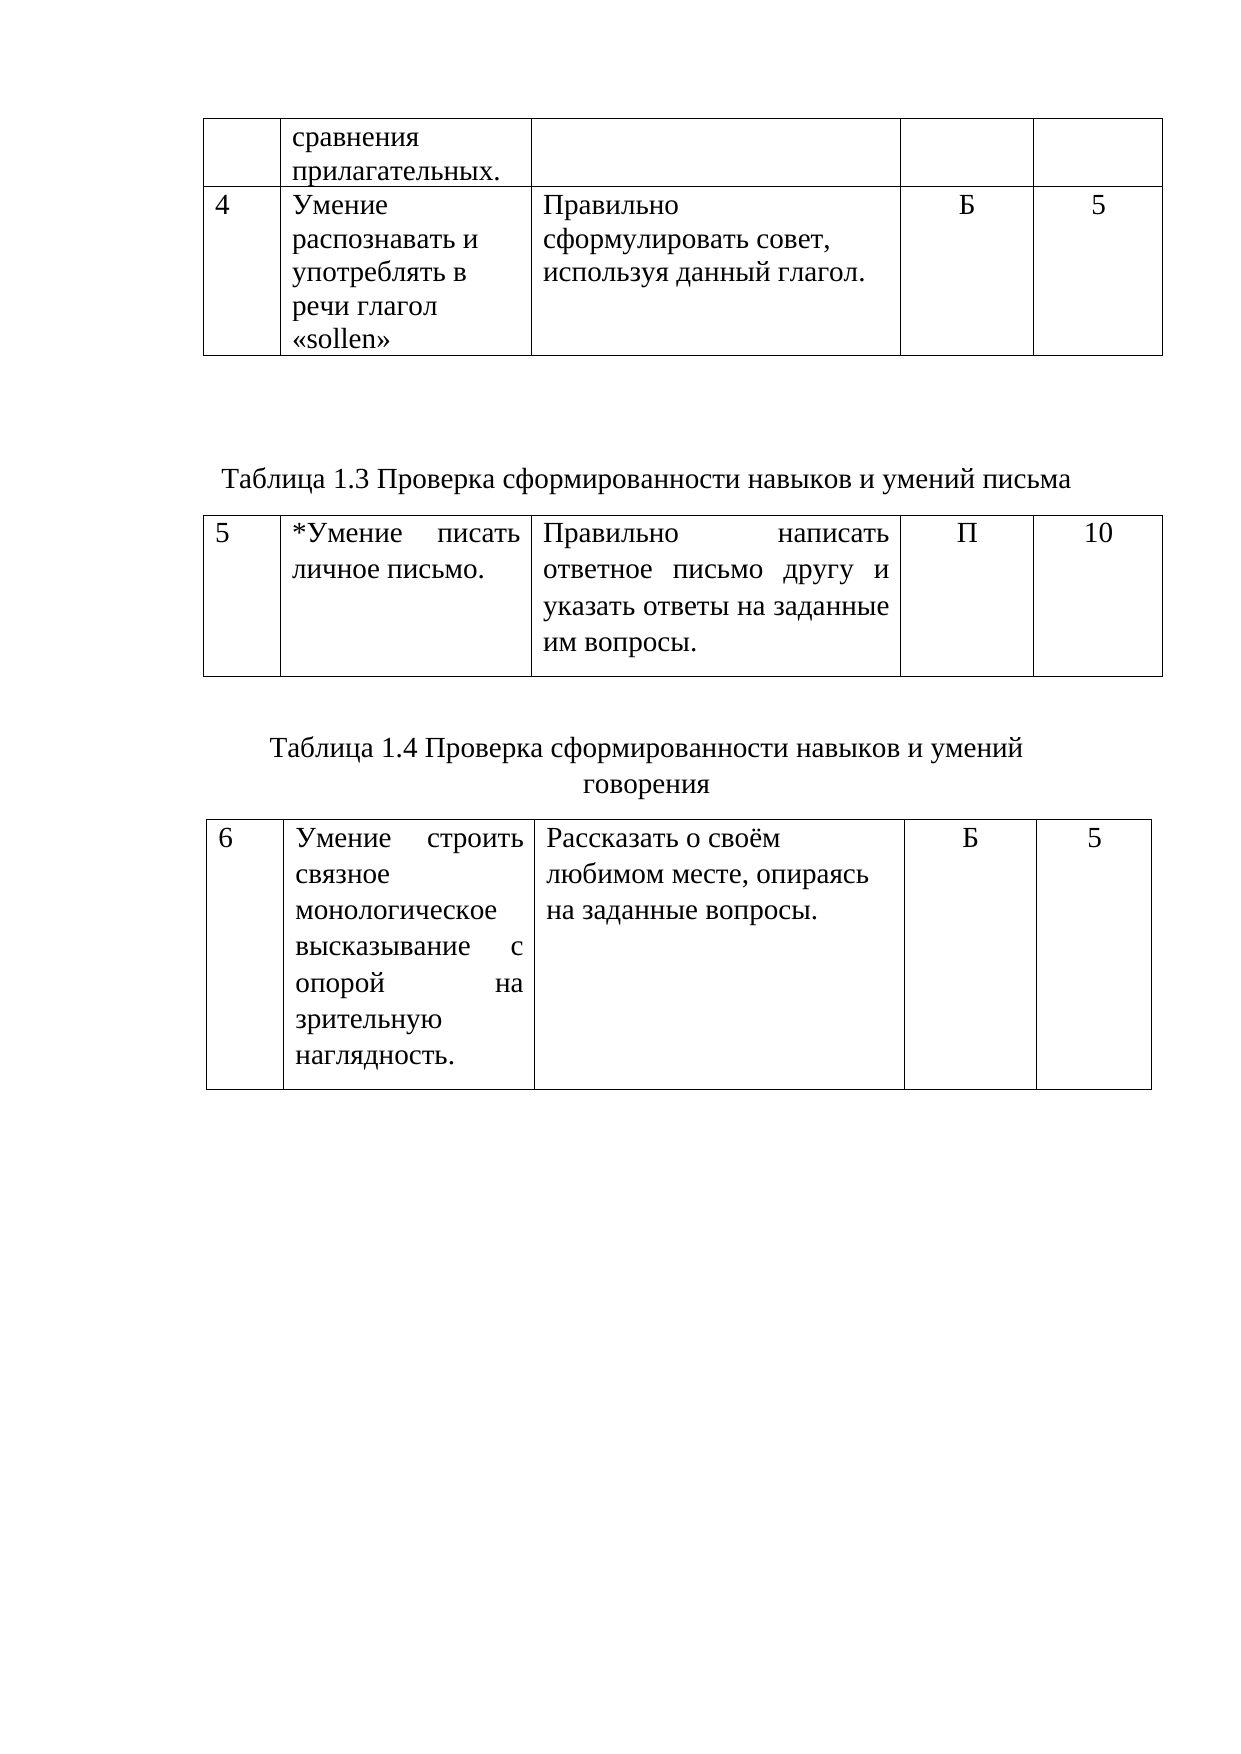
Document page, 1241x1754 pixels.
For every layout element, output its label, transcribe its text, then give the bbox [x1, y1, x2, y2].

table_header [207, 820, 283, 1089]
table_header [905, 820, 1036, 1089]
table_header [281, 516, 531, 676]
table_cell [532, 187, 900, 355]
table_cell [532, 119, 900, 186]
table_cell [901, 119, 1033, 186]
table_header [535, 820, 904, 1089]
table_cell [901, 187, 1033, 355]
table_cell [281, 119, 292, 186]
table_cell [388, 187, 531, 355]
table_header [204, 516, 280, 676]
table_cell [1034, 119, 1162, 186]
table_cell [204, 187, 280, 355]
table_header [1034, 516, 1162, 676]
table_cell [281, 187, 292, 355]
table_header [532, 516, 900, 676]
text Таблица 1.3 Проверка сформированности навыков и умений письма [215, 462, 1078, 495]
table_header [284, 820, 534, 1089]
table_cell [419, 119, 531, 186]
text Таблица 1.4 Проверка сформированности навыков и умений говорения [215, 730, 1078, 800]
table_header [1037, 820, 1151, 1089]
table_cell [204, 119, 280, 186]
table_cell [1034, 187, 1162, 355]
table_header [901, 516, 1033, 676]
